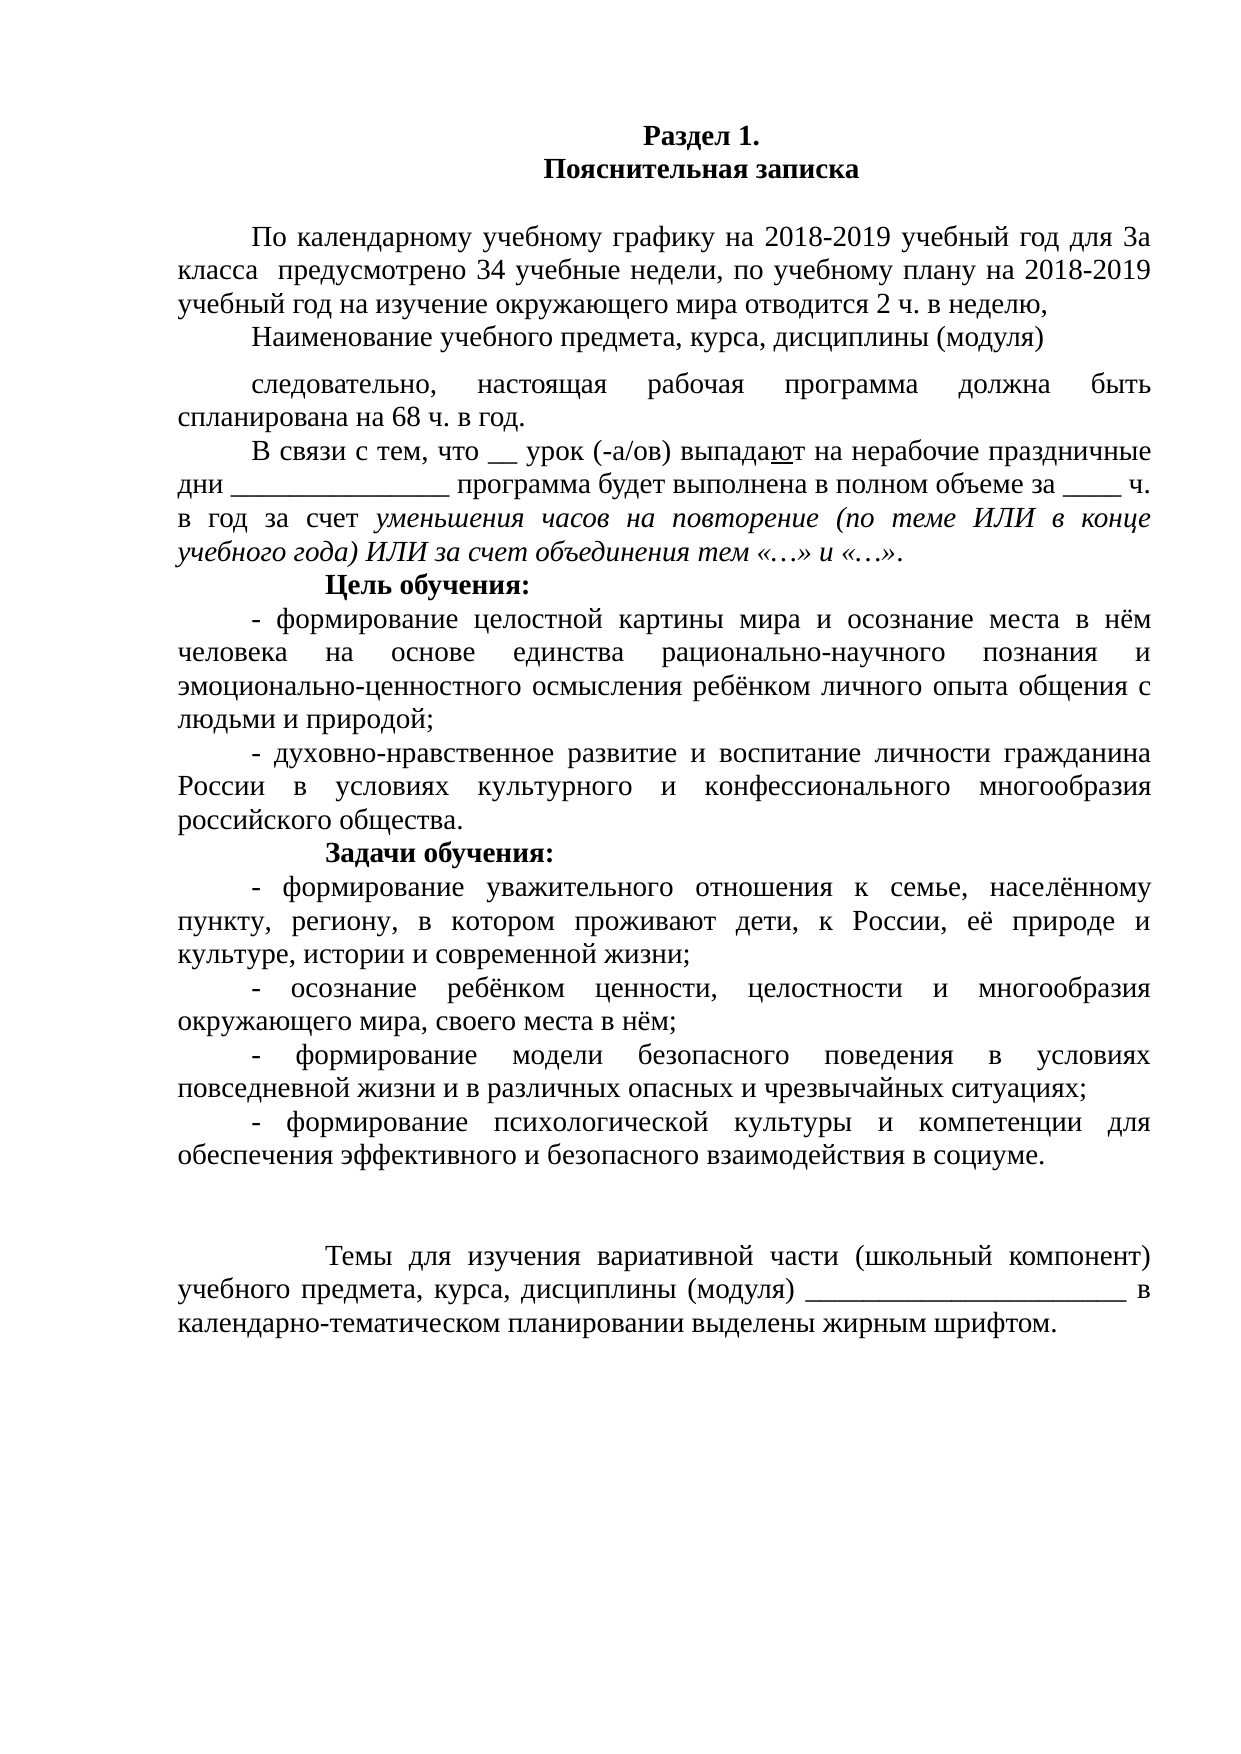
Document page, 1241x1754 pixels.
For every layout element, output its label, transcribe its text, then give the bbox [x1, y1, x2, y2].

text Раздел 1. [177, 118, 1152, 152]
text Цель обучения: [177, 567, 1152, 601]
text В связи с тем, что __ урок (-а/ов) выпадают на нерабочие праздничные дни _______________ программа будет выполнена в полном объеме за ____ ч. в год за счет уменьшения часов на повторение (по теме ИЛИ в конце учебного года) ИЛИ за счет объединения тем «…» и «…». [177, 433, 1152, 567]
text По календарному учебному графику на 2018-2019 учебный год для 3а класса предусмотрено 34 учебные недели, по учебному плану на 2018-2019 учебный год на изучение окружающего мира отводится 2 ч. в неделю, [177, 219, 1152, 319]
text Темы для изучения вариативной части (школьный компонент) учебного предмета, курса, дисциплины (модуля) ______________________ в календарно-тематическом планировании выделены жирным шрифтом. [177, 1238, 1152, 1339]
text Наименование учебного предмета, курса, дисциплины (модуля) [177, 319, 1152, 366]
text Пояснительная записка [177, 152, 1152, 185]
text - формирование психологической культуры и компетенции для обеспечения эффективного и безопасного взаимодействия в социуме. [177, 1104, 1152, 1171]
text - формирование модели безопасного поведения в условиях повседневной жизни и в различных опасных и чрезвычайных ситуациях; [177, 1037, 1152, 1104]
text - формирование целостной картины мира и осознание места в нём человека на основе единства рационально-научного познания и эмоционально-ценностного осмысления ребёнком личного опыта общения с людьми и природой; [177, 601, 1152, 735]
text - духовно-нравственное развитие и воспитание личности гражданина России в условиях культурного и конфессионального многообразия российского общества. [177, 735, 1152, 836]
text - формирование уважительного отношения к семье, населённому пункту, региону, в котором проживают дети, к России, её природе и культуре, истории и современной жизни; [177, 869, 1152, 970]
text - осознание ребёнком ценности, целостности и многообразия окружающего мира, своего места в нём; [177, 970, 1152, 1037]
text следовательно, настоящая рабочая программа должна быть спланирована на 68 ч. в год. [177, 366, 1152, 433]
text Задачи обучения: [177, 836, 1152, 869]
